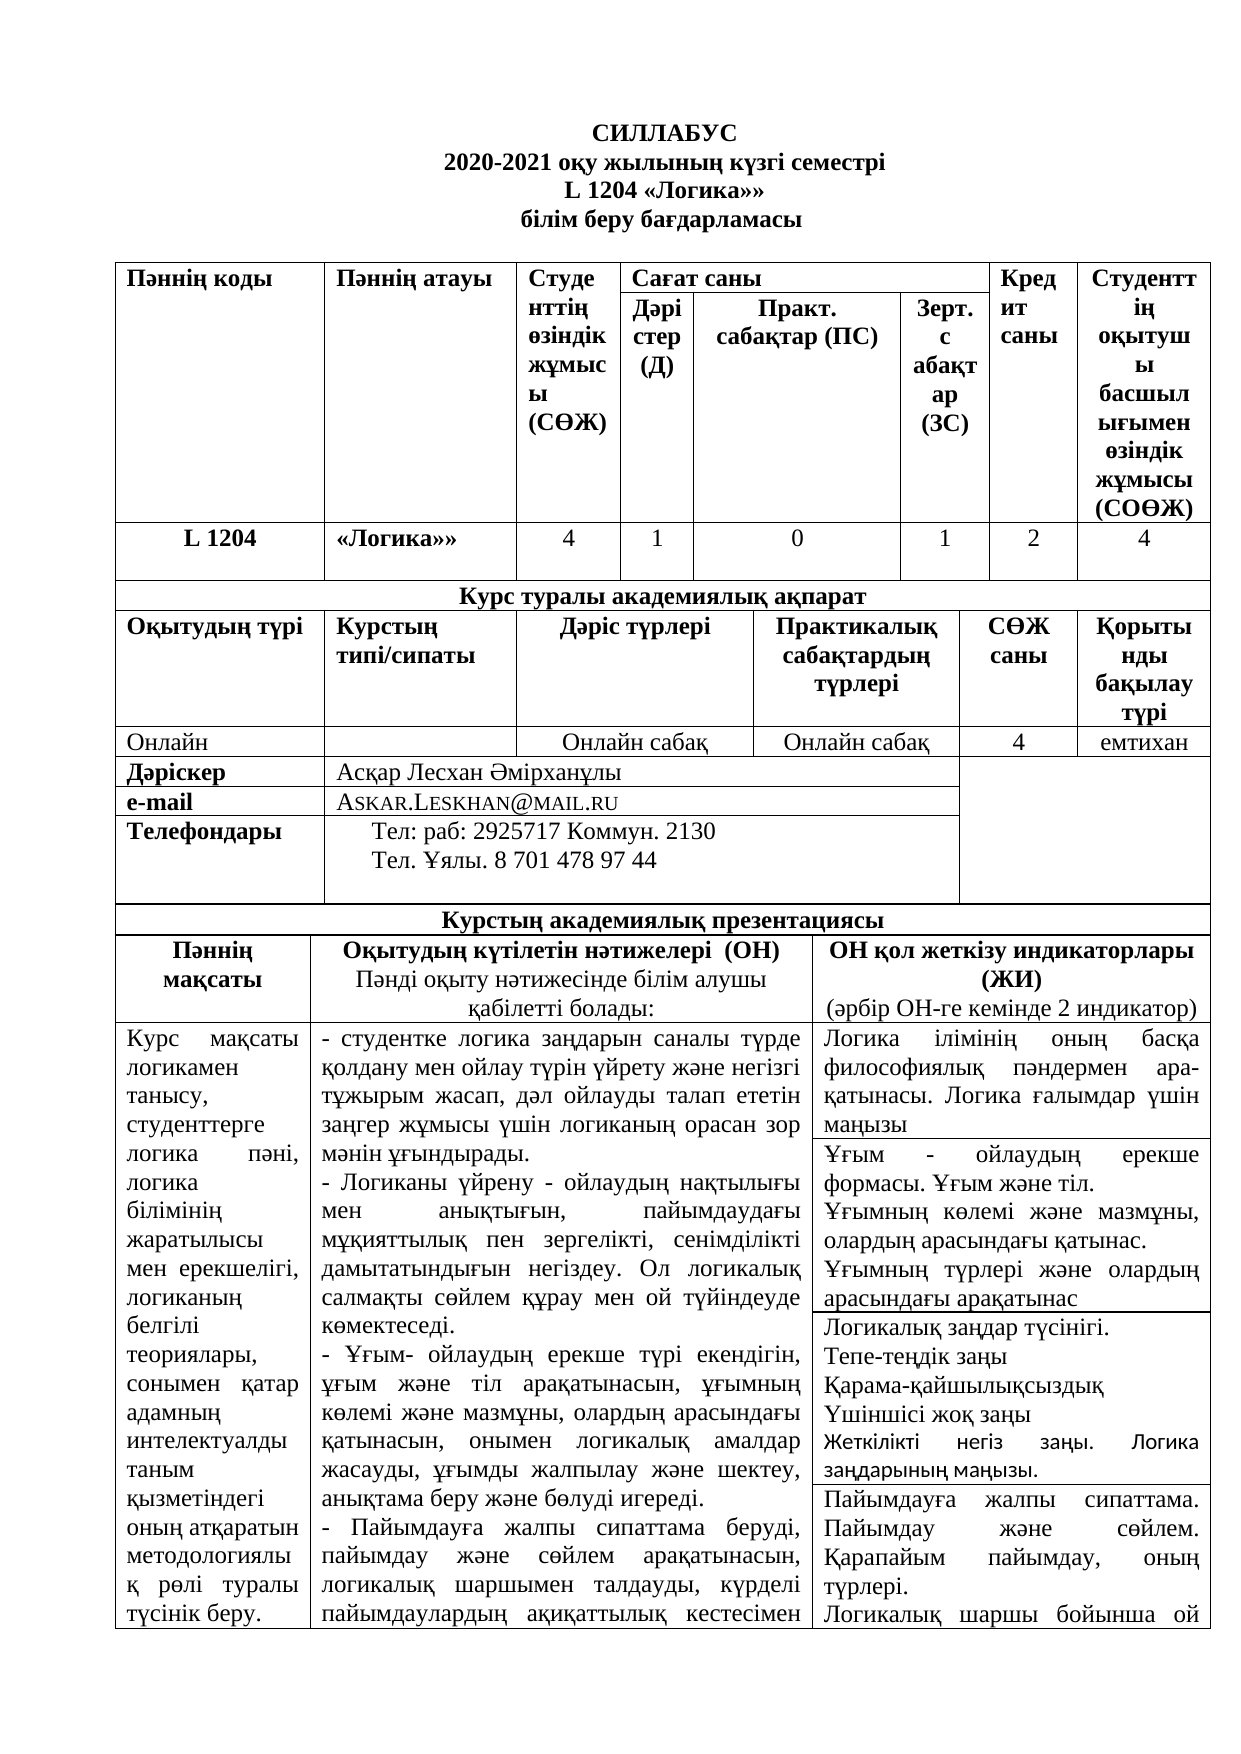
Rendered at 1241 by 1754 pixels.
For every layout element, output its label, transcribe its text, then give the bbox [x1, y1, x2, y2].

table_cell 1 [621, 523, 693, 580]
table_cell «Логика»» [325, 523, 516, 580]
table_cell 1 [901, 523, 989, 580]
table_cell Дәрістер (Д) [621, 293, 693, 522]
table_cell Askar.Leskhan@mail.ru [325, 787, 959, 815]
table_cell Онлайн сабақ [754, 727, 959, 756]
table_cell 4 [517, 523, 620, 580]
table_cell Практикалық сабақтардың түрлері [754, 611, 959, 726]
text 2020-2021 оқу жылының күзгі семестрі [177, 147, 1152, 176]
table_header Пәннің атауы [325, 263, 516, 522]
table_cell [325, 727, 516, 756]
table_header Сағат саны [621, 263, 989, 292]
table_cell Дәріскер [116, 757, 324, 786]
table_header Оқытудың күтілетін нәтижелері (ОН) Пәнді оқыту нәтижесінде білім алушы қабілетті болады: [311, 936, 812, 1022]
table_cell Практ. сабақтар (ПС) [694, 293, 900, 522]
table_cell Онлайн сабақ [517, 727, 753, 756]
table_header Студенттің өзіндік жұмысы (СӨЖ) [517, 263, 620, 522]
table_cell Асқар Лесхан Әмірханұлы [325, 757, 959, 786]
table_header Кредит саны [990, 263, 1077, 522]
table_cell Телефондары [116, 816, 324, 903]
table_cell Ұғым - ойлаудың ерекше формасы. Ұғым және тіл. Ұғымның көлемі және мазмұны, олардың арасындағы қатынас. Ұғымның түрлері және олардың арасындағы арақатынас [813, 1139, 1210, 1311]
table_header ОН қол жеткізу индикаторлары (ЖИ) (әрбір ОН-ге кемінде 2 индикатор) [813, 936, 1210, 1022]
table_cell 4 [960, 727, 1077, 756]
table_cell Логикалық заңдар түсінігі. Тепе-теңдік заңы Қарама-қайшылықсыздық Үшіншісі жоқ заңы Жеткілікті негіз заңы. Логика заңдарының маңызы. [813, 1313, 1210, 1483]
table_cell емтихан [1078, 727, 1210, 756]
text білім беру бағдарламасы [177, 204, 1152, 262]
table_cell Курс туралы академиялық ақпарат [116, 581, 1210, 610]
table_cell - студентке логика заңдарын саналы түрде қолдану мен ойлау түрін үйрету және негізгі тұжырым жасап, дәл ойлауды талап ететін заңгер жұмысы үшін логиканың орасан зор мәнін ұғындырады. - Логиканы үйрену - ойлаудың нақтылығы мен анықтығын, пайымдаудағы мұқияттылық пен зергелікті, сенімділікті дамытатындығын негіздеу. Ол логикалық салмақты сөйлем құрау мен ой түйіндеуде көмектеседі. - Ұғым- ойлаудың ерекше түрі екендігін, ұғым және тіл арақатынасын, ұғымның көлемі және мазмұны, олардың арасындағы қатынасын, онымен логикалық амалдар жасауды, ұғымды жалпылау және шектеу, анықтама беру және бөлуді игереді. - Пайымдауға жалпы сипаттама беруді, пайымдау және сөйлем арақатынасын, логикалық шаршымен талдауды, күрделі пайымдаулардың ақиқаттылық кестесімен ой қортындылауды біледі. - ой қорытуға жалпы сипаттаманың маңызын, оның құрылымын, қарапайым кесімді силлогизмнің дұрыстығын тексеру тәсілдерін, шартты ой қорыту және оның түрлерін, заң теориясы мен практикасындағы дедуктивті ой қорытудың маңызын, индуктивті ой қорытуды, оның түрлерін ұғындырады. -логикалық ойлау жүйесін және таным процесіндегі ролін, логикалық заңдар түсінігін, тепе-теңдік, қарама-қайшылықсыздық, үшіншісі жоқ және жеткілікті негізгі заңын және оның болашақ зиялылар үшін маңызын талдап түсіндіреді. [311, 1023, 812, 1628]
table_cell СӨЖ саны [960, 611, 1077, 726]
table_header Пәннің мақсаты [116, 936, 310, 1022]
table_header Пәннің коды [116, 263, 324, 522]
table_cell Зерт. сабақтар (ЗС) [901, 293, 989, 522]
table_cell Тел: раб: 2925717 Коммун. 2130 Тел. Ұялы. 8 701 478 97 44 [325, 816, 959, 903]
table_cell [813, 1485, 1210, 1628]
table_cell Дәріс түрлері [517, 611, 753, 726]
table_header Курстың академиялық презентациясы [116, 905, 1210, 933]
table_cell [960, 757, 1210, 903]
table_cell 0 [694, 523, 900, 580]
table_cell Логика ілімінің оның басқа философиялық пәндермен ара-қатынасы. Логика ғалымдар үшін маңызы [813, 1023, 1210, 1138]
table_cell Оқытудың түрі [116, 611, 324, 726]
table_header Студенттің оқытушы басшылығымен өзіндік жұмысы (СОӨЖ) [1078, 263, 1210, 522]
table_cell 4 [1078, 523, 1210, 580]
table_cell L 1204 [116, 523, 324, 580]
text СИЛЛАБУС [177, 118, 1152, 147]
text L 1204 «Логика»» [177, 176, 1152, 204]
table_cell Қорытынды бақылау түрі [1078, 611, 1210, 726]
table_cell Курс мақсаты логикамен танысу, студенттерге логика пәні, логика білімінің жаратылысы мен ерекшелігі, логиканың белгілі теориялары, сонымен қатар адамның интелектуалды таным қызметіндегі оның атқаратын методологиялық рөлі туралы түсінік беру. [116, 1023, 310, 1628]
table_cell Курстың типі/сипаты [325, 611, 516, 726]
table_cell 2 [990, 523, 1077, 580]
table_cell e-mail [116, 787, 324, 815]
table_cell Онлайн [116, 727, 324, 756]
